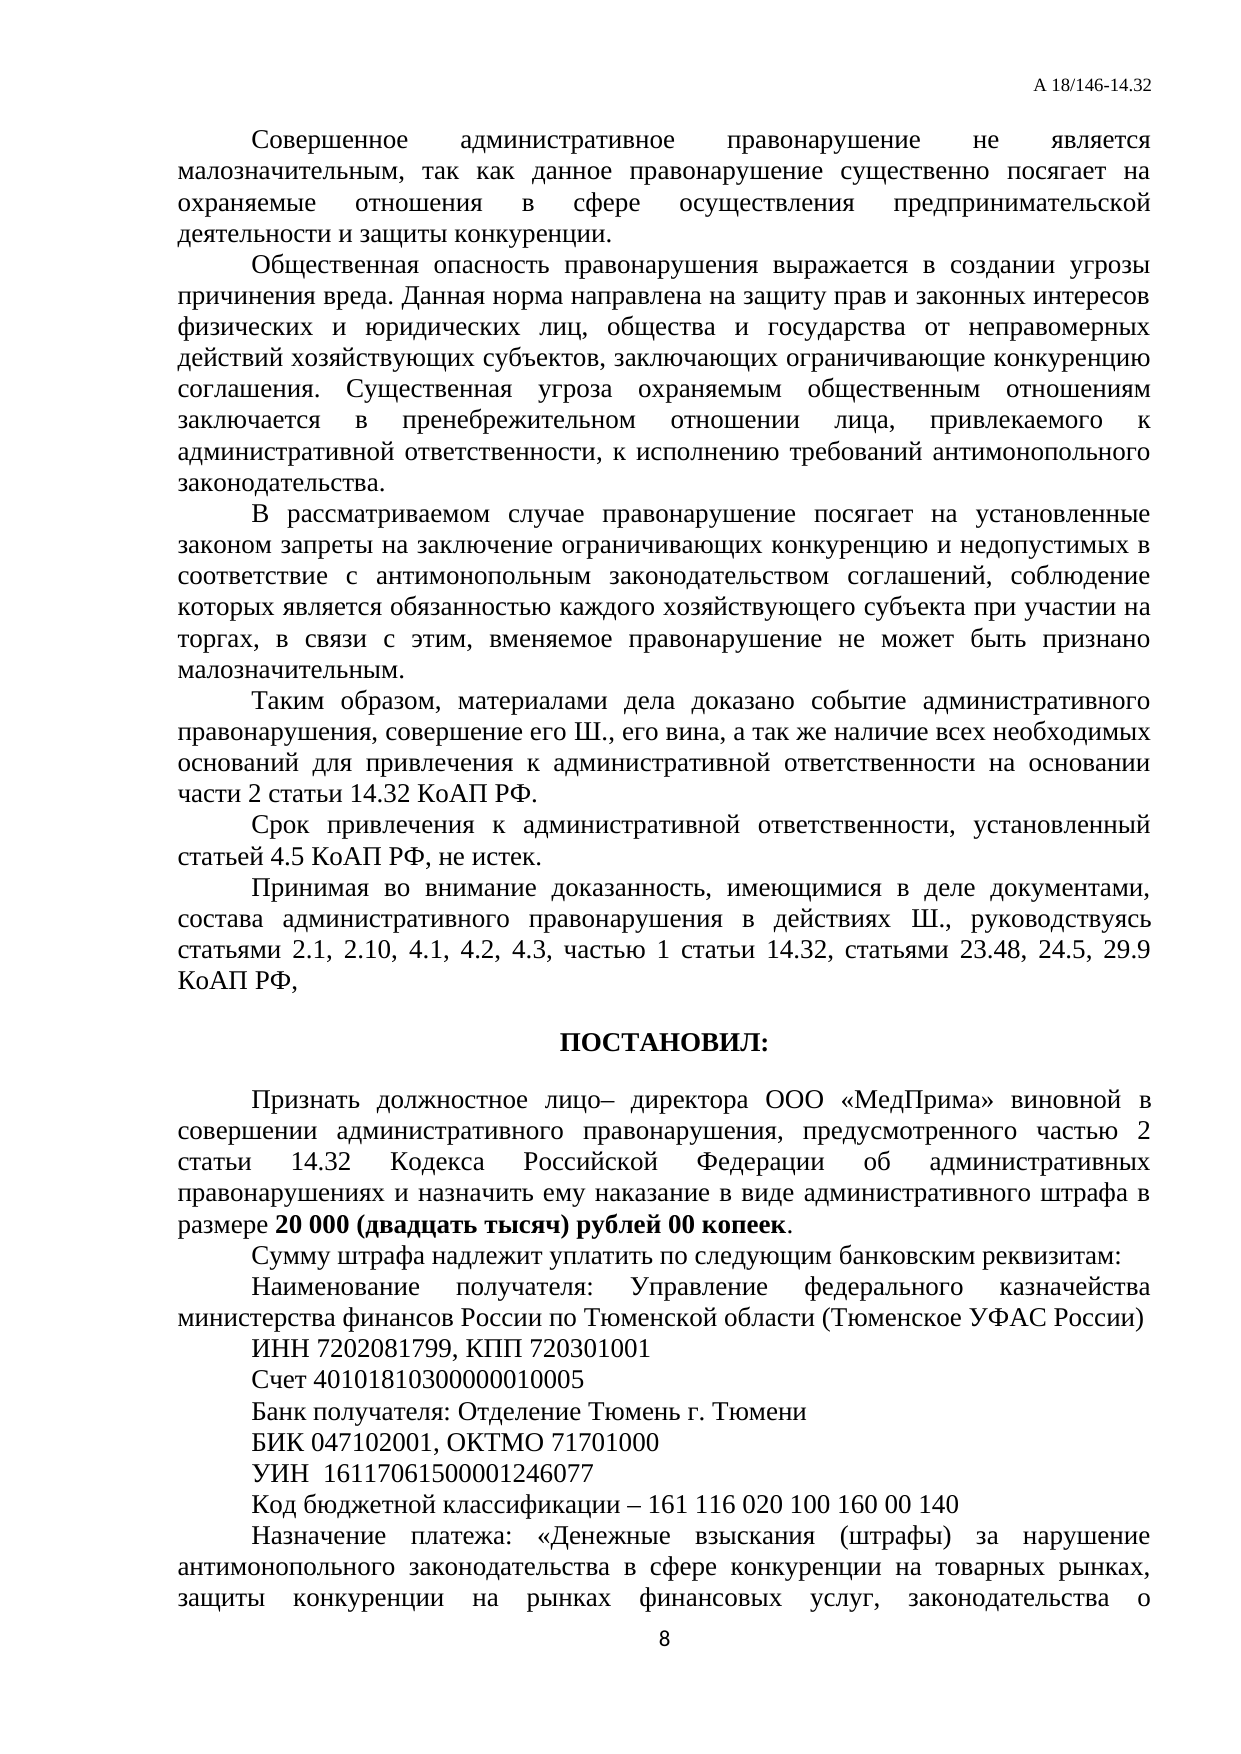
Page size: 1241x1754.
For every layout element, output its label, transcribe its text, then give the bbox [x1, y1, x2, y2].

text БИК 047102001, ОКТМО 71701000 [177, 1426, 1152, 1457]
text Наименование получателя: Управление федерального казначейства министерства финансов России по Тюменской области (Тюменское УФАС России) [177, 1270, 1152, 1332]
text ПОСТАНОВИЛ: [177, 1027, 1152, 1058]
text Общественная опасность правонарушения выражается в создании угрозы причинения вреда. Данная норма направлена на защиту прав и законных интересов физических и юридических лиц, общества и государства от неправомерных действий хозяйствующих субъектов, заключающих ограничивающие конкуренцию соглашения. Существенная угроза охраняемым общественным отношениям заключается в пренебрежительном отношении лица, привлекаемого к административной ответственности, к исполнению требований антимонопольного законодательства. [177, 248, 1152, 497]
text Банк получателя: Отделение Тюмень г. Тюмени [177, 1394, 1152, 1426]
text Совершенное административное правонарушение не является малозначительным, так как данное правонарушение существенно посягает на охраняемые отношения в сфере осуществления предпринимательской деятельности и защиты конкуренции. [177, 123, 1152, 248]
text Срок привлечения к административной ответственности, установленный статьей 4.5 КоАП РФ, не истек. [177, 808, 1152, 871]
text В рассматриваемом случае правонарушение посягает на установленные законом запреты на заключение ограничивающих конкуренцию и недопустимых в соответствие с антимонопольным законодательством соглашений, соблюдение которых является обязанностью каждого хозяйствующего субъекта при участии на торгах, в связи с этим, вменяемое правонарушение не может быть признано малозначительным. [177, 497, 1152, 684]
text ИНН 7202081799, КПП 720301001 [177, 1332, 1152, 1363]
text Принимая во внимание доказанность, имеющимися в деле документами, состава административного правонарушения в действиях Ш., руководствуясь статьями 2.1, 2.10, 4.1, 4.2, 4.3, частью 1 статьи 14.32, статьями 23.48, 24.5, 29.9 КоАП РФ, [177, 871, 1152, 995]
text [177, 1519, 1152, 1613]
text УИН 16117061500001246077 [177, 1457, 1152, 1488]
text Сумму штрафа надлежит уплатить по следующим банковским реквизитам: [177, 1239, 1152, 1270]
text Признать должностное лицо– директора ООО «МедПрима» виновной в совершении административного правонарушения, предусмотренного частью 2 статьи 14.32 Кодекса Российской Федерации об административных правонарушениях и назначить ему наказание в виде административного штрафа в размере 20 000 (двадцать тысяч) рублей 00 копеек. [177, 1083, 1152, 1239]
text Код бюджетной классификации – 161 116 020 100 160 00 140 [177, 1488, 1152, 1519]
text Таким образом, материалами дела доказано событие административного правонарушения, совершение его Ш., его вина, а так же наличие всех необходимых оснований для привлечения к административной ответственности на основании части 2 статьи 14.32 КоАП РФ. [177, 684, 1152, 808]
text Счет 40101810300000010005 [177, 1363, 1152, 1394]
